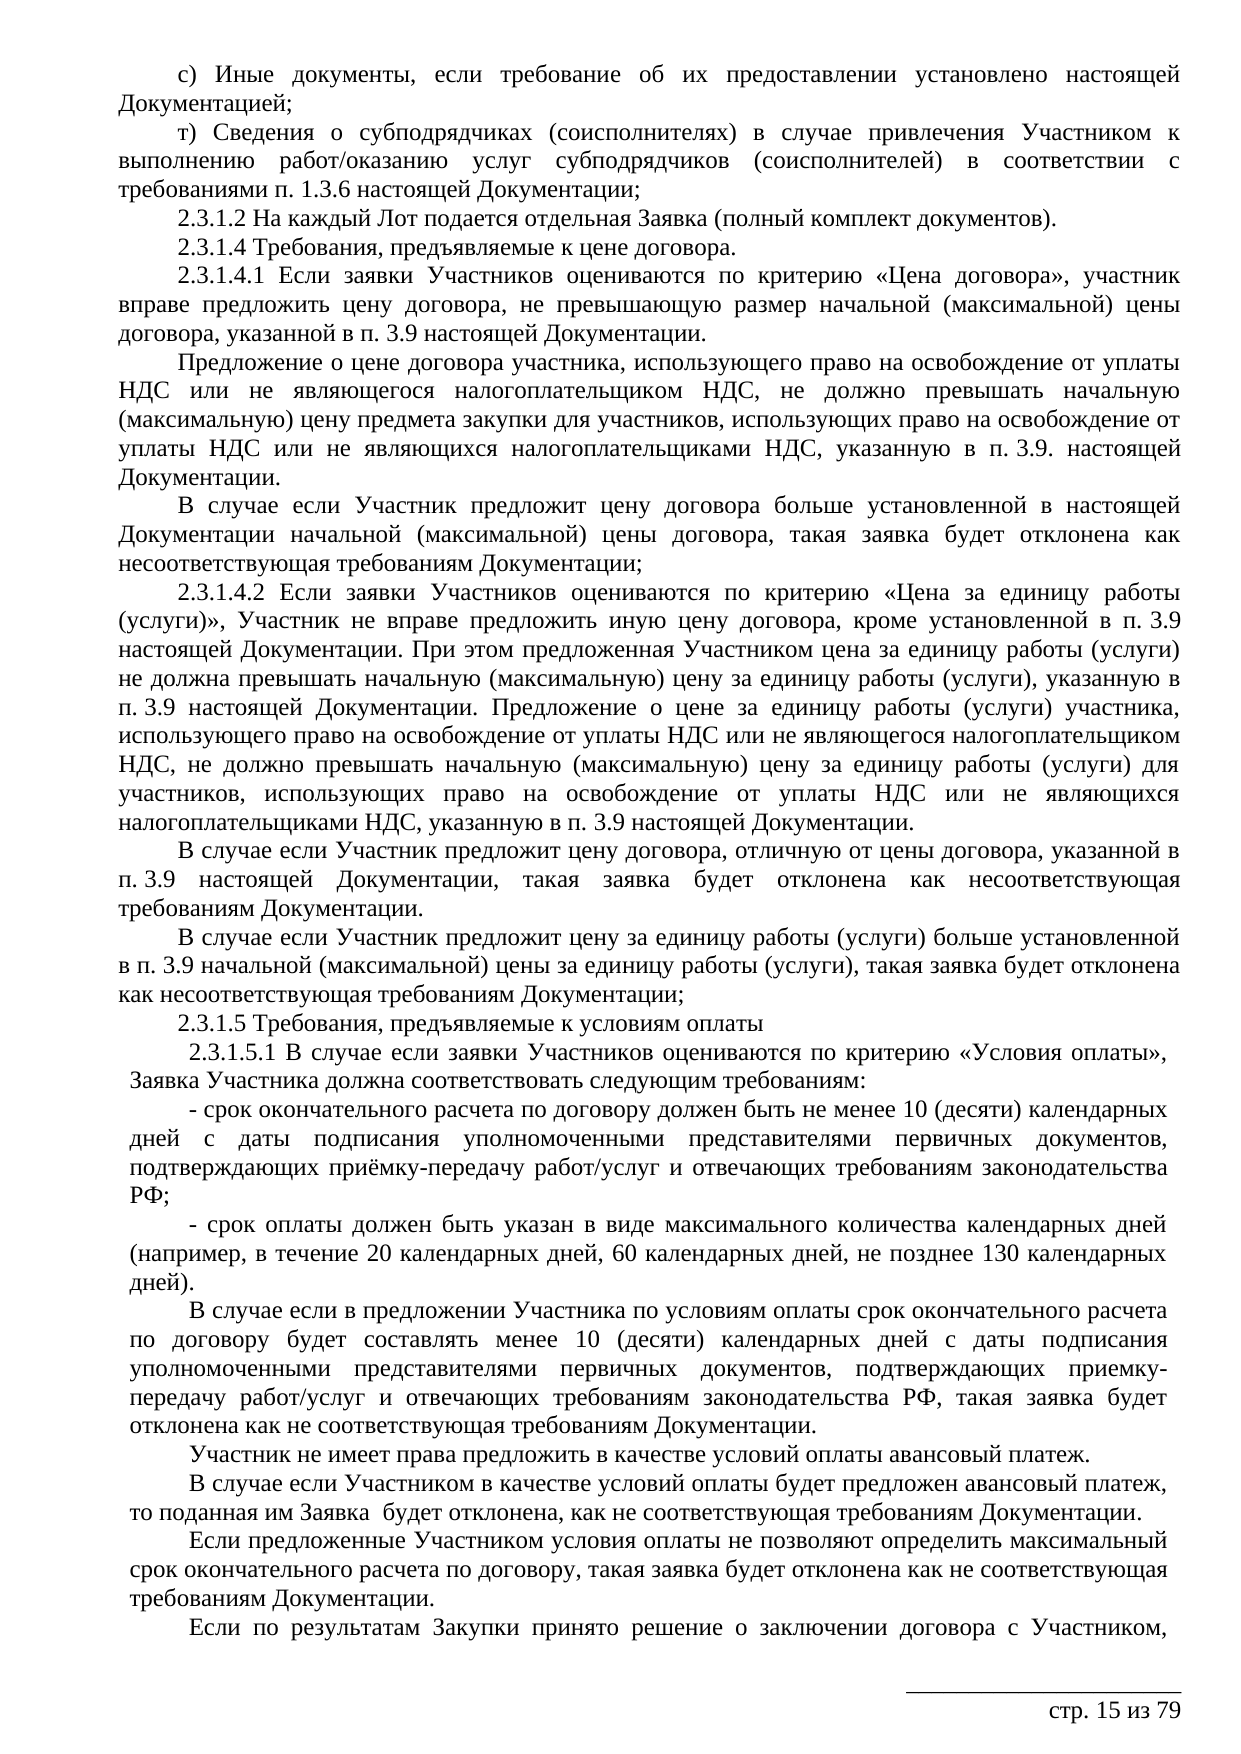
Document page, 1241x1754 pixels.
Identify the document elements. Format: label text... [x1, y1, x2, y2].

text Предложение о цене договора участника, использующего право на освобождение от уплаты НДС или не являющегося налогоплательщиком НДС, не должно превышать начальную (максимальную) цену предмета закупки для участников, использующих право на освобождение от уплаты НДС или не являющихся налогоплательщиками НДС, указанную в п. 3.9. настоящей Документации. [118, 347, 1181, 490]
text 2.3.1.4 Требования, предъявляемые к цене договора. [118, 232, 1181, 260]
text с) Иные документы, если требование об их предоставлении установлено настоящей Документацией; [118, 59, 1181, 117]
text В случае если Участник предложит цену за единицу работы (услуги) больше установленной в п. 3.9 начальной (максимальной) цены за единицу работы (услуги), такая заявка будет отклонена как несоответствующая требованиям Документации; [118, 922, 1181, 1008]
text т) Сведения о субподрядчиках (соисполнителях) в случае привлечения Участником к выполнению работ/оказанию услуг субподрядчиков (соисполнителей) в соответствии с требованиями п. 1.3.6 настоящей Документации; [118, 117, 1181, 203]
text 2.3.1.4.1 Если заявки Участников оцениваются по критерию «Цена договора», участник вправе предложить цену договора, не превышающую размер начальной (максимальной) цены договора, указанной в п. 3.9 настоящей Документации. [118, 260, 1181, 347]
text 2.3.1.2 На каждый Лот подается отдельная Заявка (полный комплект документов). [118, 203, 1181, 232]
text В случае если Участник предложит цену договора больше установленной в настоящей Документации начальной (максимальной) цены договора, такая заявка будет отклонена как несоответствующая требованиям Документации; [118, 490, 1181, 577]
text 2.3.1.4.2 Если заявки Участников оцениваются по критерию «Цена за единицу работы (услуги)», Участник не вправе предложить иную цену договора, кроме установленной в п. 3.9 настоящей Документации. При этом предложенная Участником цена за единицу работы (услуги) не должна превышать начальную (максимальную) цену за единицу работы (услуги), указанную в п. 3.9 настоящей Документации. Предложение о цене за единицу работы (услуги) участника, использующего право на освобождение от уплаты НДС или не являющегося налогоплательщиком НДС, не должно превышать начальную (максимальную) цену за единицу работы (услуги) для участников, использующих право на освобождение от уплаты НДС или не являющихся налогоплательщиками НДС, указанную в п. 3.9 настоящей Документации. [118, 577, 1181, 835]
text В случае если Участник предложит цену договора, отличную от цены договора, указанной в п. 3.9 настоящей Документации, такая заявка будет отклонена как несоответствующая требованиям Документации. [118, 835, 1181, 922]
text 2.3.1.5 Требования, предъявляемые к условиям оплаты [118, 1008, 1181, 1037]
table_header [107, 1037, 1181, 1640]
